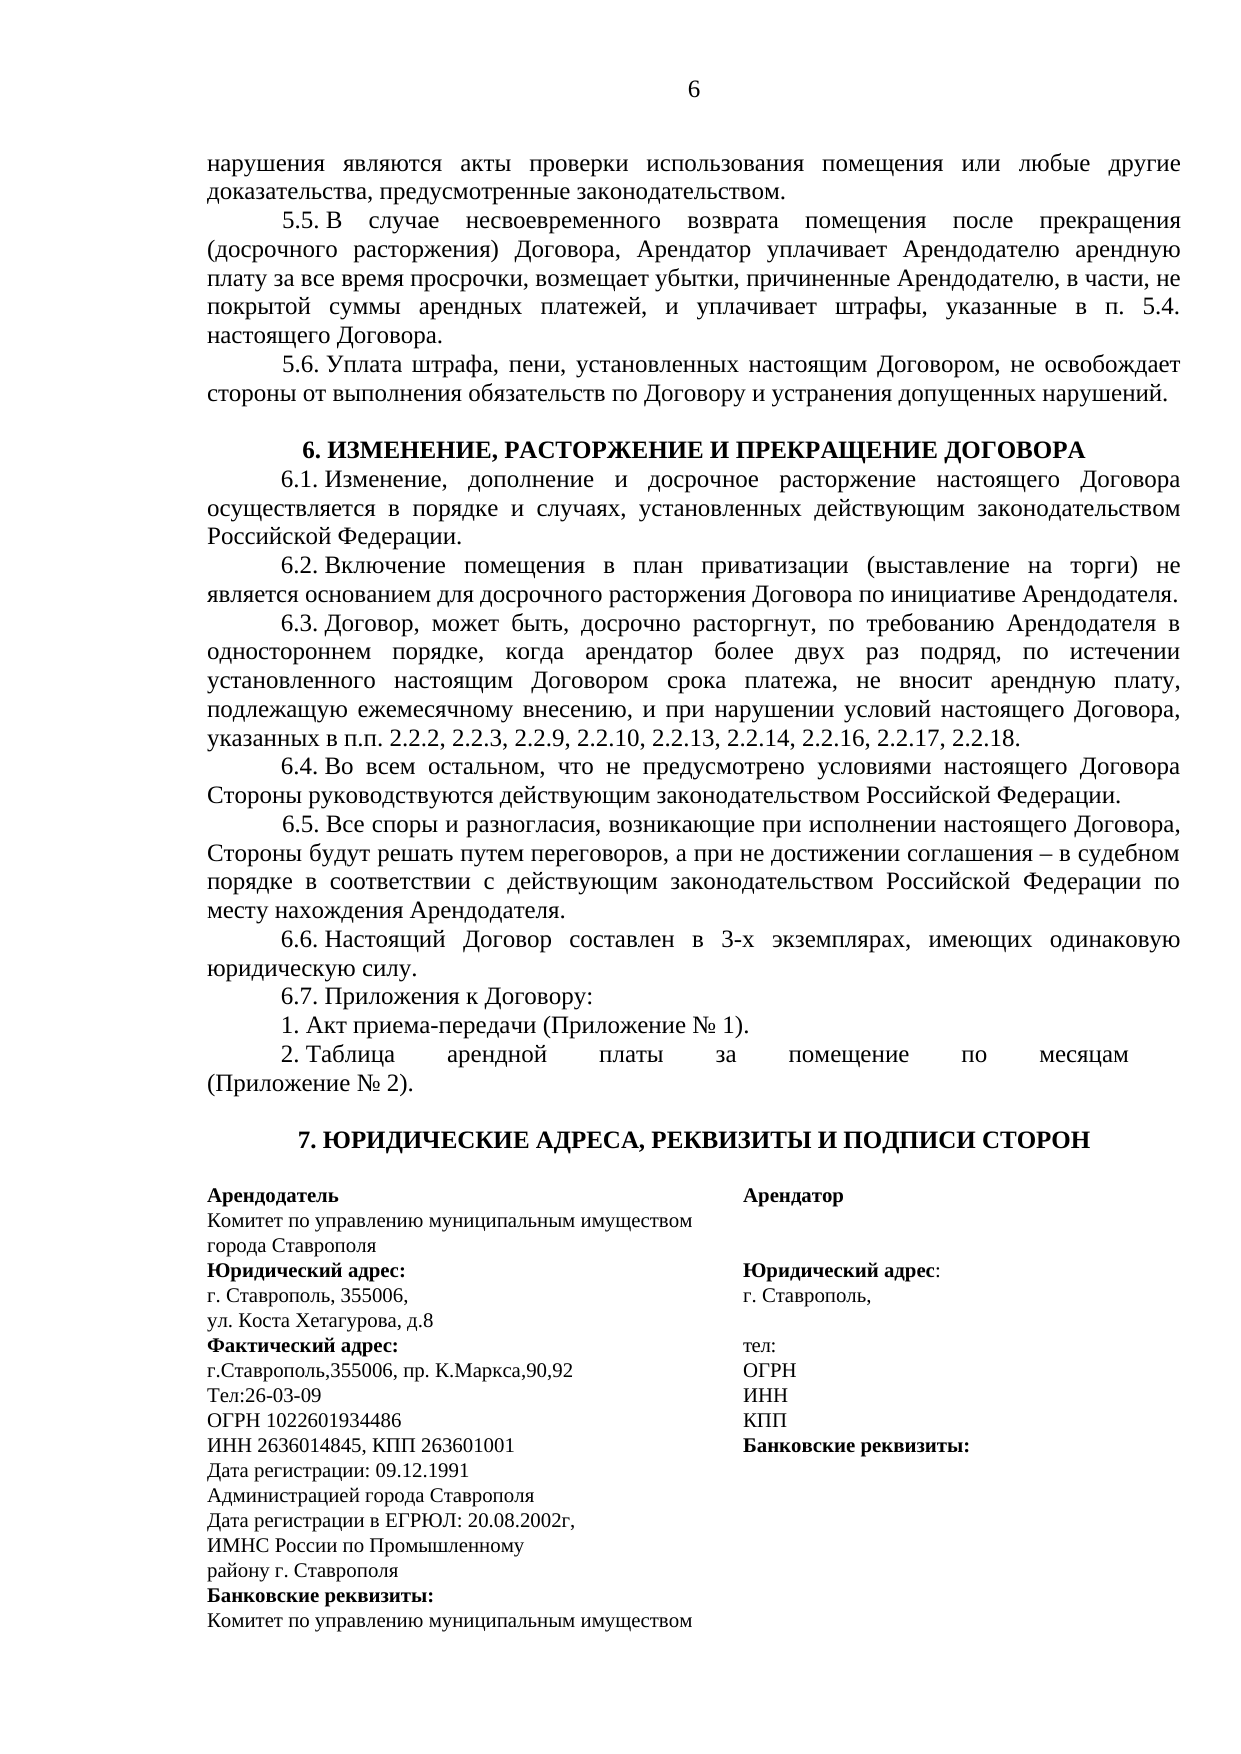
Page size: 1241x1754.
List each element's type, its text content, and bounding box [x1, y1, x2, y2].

text 6.4. Во всем остальном, что не предусмотрено условиями настоящего Договора Стороны руководствуются действующим законодательством Российской Федерации. [207, 751, 1181, 809]
text 6.5. Все споры и разногласия, возникающие при исполнении настоящего Договора, Стороны будут решать путем переговоров, а при не достижении соглашения – в судебном порядке в соответствии с действующим законодательством Российской Федерации по месту нахождения Арендодателя. [207, 809, 1181, 924]
text 5.5. В случае несвоевременного возврата помещения после прекращения (досрочного расторжения) Договора, Арендатор уплачивает Арендодателю арендную плату за все время просрочки, возмещает убытки, причиненные Арендодателю, в части, не покрытой суммы арендных платежей, и уплачивает штрафы, указанные в п. 5.4. настоящего Договора. [207, 205, 1181, 349]
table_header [207, 1183, 743, 1633]
text 6. ИЗМЕНЕНИЕ, РАСТОРЖЕНИЕ И ПРЕКРАЩЕНИЕ ДОГОВОРА [207, 435, 1181, 464]
text 6.2. Включение помещения в план приватизации (выставление на торги) не является основанием для досрочного расторжения Договора по инициативе Арендодателя. [207, 550, 1181, 608]
text 5.6. Уплата штрафа, пени, установленных настоящим Договором, не освобождает стороны от выполнения обязательств по Договору и устранения допущенных нарушений. [207, 349, 1181, 406]
text 1. Акт приема-передачи (Приложение № 1). [207, 1010, 1181, 1039]
text 6.6. Настоящий Договор составлен в 3-х экземплярах, имеющих одинаковую юридическую силу. [207, 924, 1181, 981]
text 6.7. Приложения к Договору: [207, 981, 1181, 1010]
text 6.1. Изменение, дополнение и досрочное расторжение настоящего Договора осуществляется в порядке и случаях, установленных действующим законодательством Российской Федерации. [207, 464, 1181, 550]
text 7. ЮРИДИЧЕСКИЕ АДРЕСА, РЕКВИЗИТЫ И ПОДПИСИ СТОРОН [207, 1125, 1181, 1154]
text 2. Таблица арендной платы за помещение по месяцам (Приложение № 2). [207, 1039, 1181, 1096]
text 6.3. Договор, может быть, досрочно расторгнут, по требованию Арендодателя в одностороннем порядке, когда арендатор более двух раз подряд, по истечении установленного настоящим Договором срока платежа, не вносит арендную плату, подлежащую ежемесячному внесению, и при нарушении условий настоящего Договора, указанных в п.п. 2.2.2, 2.2.3, 2.2.9, 2.2.10, 2.2.13, 2.2.14, 2.2.16, 2.2.17, 2.2.18. [207, 608, 1181, 751]
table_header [743, 1183, 1181, 1633]
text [207, 148, 1181, 205]
